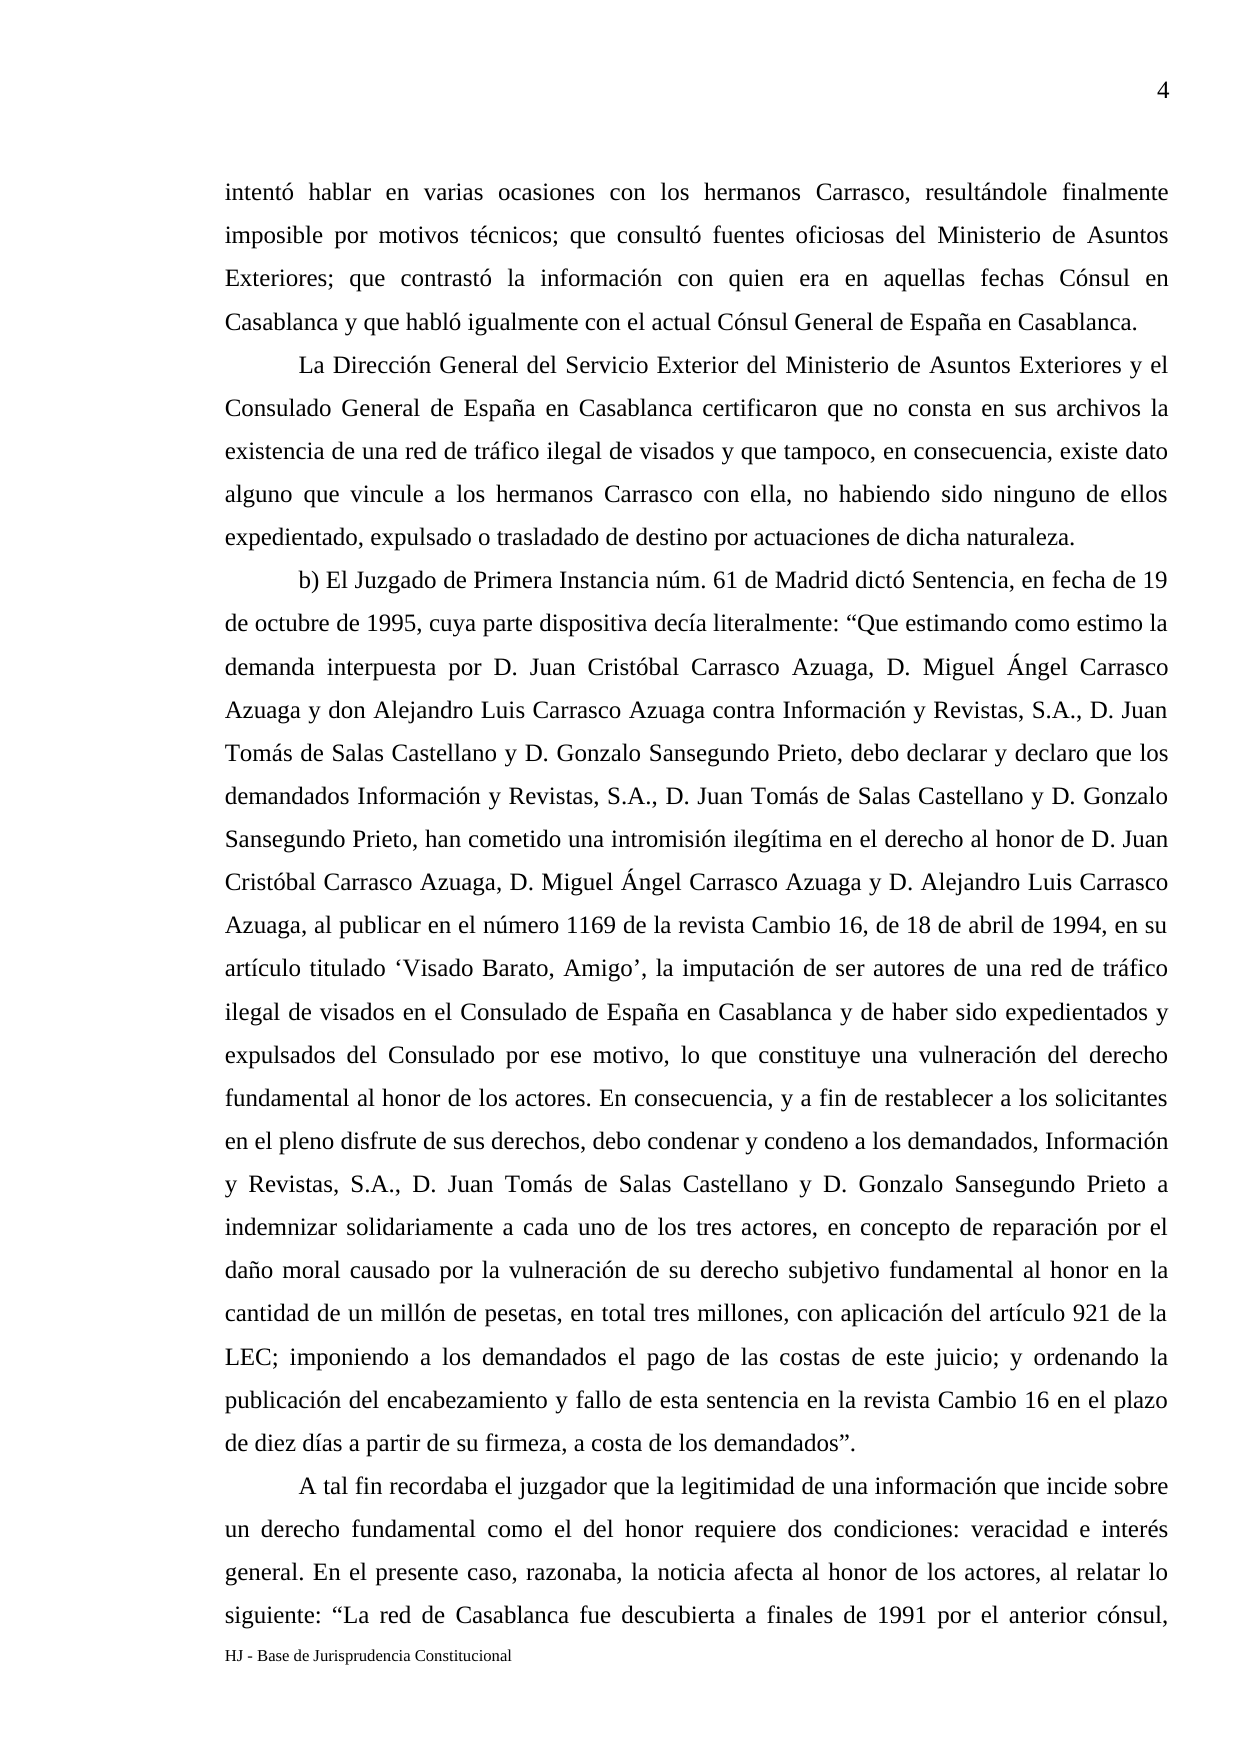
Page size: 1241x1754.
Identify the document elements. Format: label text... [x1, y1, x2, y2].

text b) El Juzgado de Primera Instancia núm. 61 de Madrid dictó Sentencia, en fecha de 19 de octubre de 1995, cuya parte dispositiva decía literalmente: “Que estimando como estimo la demanda interpuesta por D. Juan Cristóbal Carrasco Azuaga, D. Miguel Ángel Carrasco Azuaga y don Alejandro Luis Carrasco Azuaga contra Información y Revistas, S.A., D. Juan Tomás de Salas Castellano y D. Gonzalo Sansegundo Prieto, debo declarar y declaro que los demandados Información y Revistas, S.A., D. Juan Tomás de Salas Castellano y D. Gonzalo Sansegundo Prieto, han cometido una intromisión ilegítima en el derecho al honor de D. Juan Cristóbal Carrasco Azuaga, D. Miguel Ángel Carrasco Azuaga y D. Alejandro Luis Carrasco Azuaga, al publicar en el número 1169 de la revista Cambio 16, de 18 de abril de 1994, en su artículo titulado ‘Visado Barato, Amigo’, la imputación de ser autores de una red de tráfico ilegal de visados en el Consulado de España en Casablanca y de haber sido expedientados y expulsados del Consulado por ese motivo, lo que constituye una vulneración del derecho fundamental al honor de los actores. En consecuencia, y a fin de restablecer a los solicitantes en el pleno disfrute de sus derechos, debo condenar y condeno a los demandados, Información y Revistas, S.A., D. Juan Tomás de Salas Castellano y D. Gonzalo Sansegundo Prieto a indemnizar solidariamente a cada uno de los tres actores, en concepto de reparación por el daño moral causado por la vulneración de su derecho subjetivo fundamental al honor en la cantidad de un millón de pesetas, en total tres millones, con aplicación del artículo 921 de la LEC; imponiendo a los demandados el pago de las costas de este juicio; y ordenando la publicación del encabezamiento y fallo de esta sentencia en la revista Cambio 16 en el plazo de diez días a partir de su firmeza, a costa de los demandados”. [224, 565, 1169, 1457]
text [224, 177, 1169, 335]
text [224, 1471, 1169, 1629]
text La Dirección General del Servicio Exterior del Ministerio de Asuntos Exteriores y el Consulado General de España en Casablanca certificaron que no consta en sus archivos la existencia de una red de tráfico ilegal de visados y que tampoco, en consecuencia, existe dato alguno que vincule a los hermanos Carrasco con ella, no habiendo sido ninguno de ellos expedientado, expulsado o trasladado de destino por actuaciones de dicha naturaleza. [224, 350, 1169, 551]
